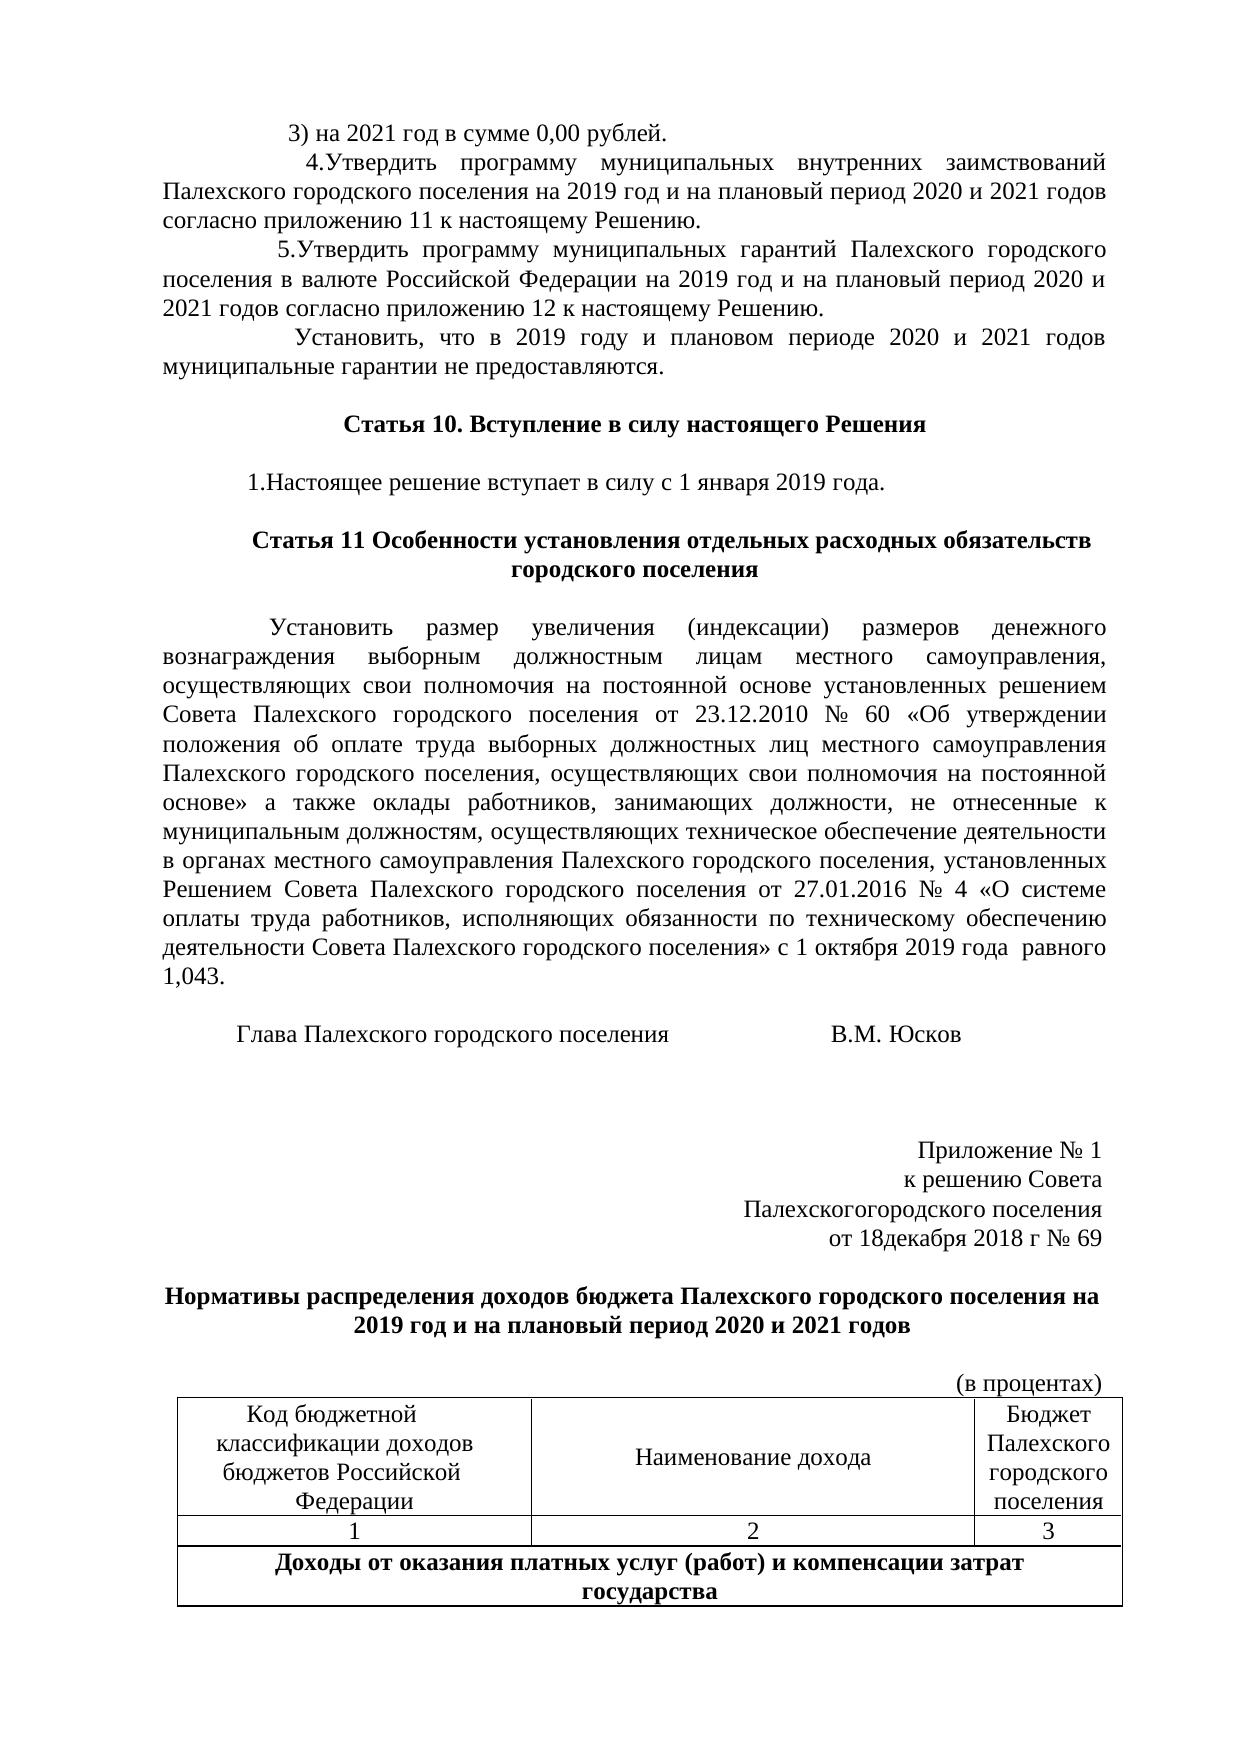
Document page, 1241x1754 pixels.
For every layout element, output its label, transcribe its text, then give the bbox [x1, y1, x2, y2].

title от 18декабря 2018 г № 69 [162, 1222, 1102, 1252]
table_cell 1 [178, 1516, 531, 1545]
text 1.Настоящее решение вступает в силу с 1 января 2019 года. [247, 467, 1107, 496]
text Глава Палехского городского поселения В.М. Юсков [162, 1019, 1107, 1048]
title Нормативы распределения доходов бюджета Палехского городского поселения на 2019 год и на плановый период 2020 и 2021 годов [162, 1281, 1102, 1339]
table_header Код бюджетной классификации доходов бюджетов Российской Федерации [178, 1398, 531, 1515]
text Установить размер увеличения (индексации) размеров денежного вознаграждения выборным должностным лицам местного самоуправления, осуществляющих свои полномочия на постоянной основе установленных решением Совета Палехского городского поселения от 23.12.2010 № 60 «Об утверждении положения об оплате труда выборных должностных лиц местного самоуправления Палехского городского поселения, осуществляющих свои полномочия на постоянной основе» а также оклады работников, занимающих должности, не отнесенные к муниципальным должностям, осуществляющих техническое обеспечение деятельности в органах местного самоуправления Палехского городского поселения, установленных Решением Совета Палехского городского поселения от 27.01.2016 № 4 «О системе оплаты труда работников, исполняющих обязанности по техническому обеспечению деятельности Совета Палехского городского поселения» с 1 октября 2019 года равного 1,043. [162, 612, 1107, 990]
text 3) на 2021 год в сумме 0,00 рублей. [162, 118, 1107, 147]
text Установить, что в 2019 году и плановом периоде 2020 и 2021 годов муниципальные гарантии не предоставляются. [162, 322, 1107, 380]
title Палехскогогородского поселения [162, 1193, 1102, 1222]
table_header Бюджет Палехского городского поселения [975, 1398, 1122, 1515]
text Статья 10. Вступление в силу настоящего Решения [162, 409, 1107, 438]
title Приложение № 1 [162, 1135, 1102, 1164]
table_header Наименование дохода [532, 1398, 974, 1515]
table_cell 2 [532, 1516, 974, 1545]
text 5.Утвердить программу муниципальных гарантий Палехского городского поселения в валюте Российской Федерации на 2019 год и на плановый период 2020 и 2021 годов согласно приложению 12 к настоящему Решению. [162, 234, 1107, 322]
table_cell 3 [975, 1515, 1122, 1545]
text 4.Утвердить программу муниципальных внутренних заимствований Палехского городского поселения на 2019 год и на плановый период 2020 и 2021 годов согласно приложению 11 к настоящему Решению. [162, 147, 1107, 234]
text Статья 11 Особенности установления отдельных расходных обязательств городского поселения [162, 525, 1107, 583]
table_cell Доходы от оказания платных услуг (работ) и компенсации затрат государства [178, 1545, 1122, 1605]
title к решению Совета [162, 1164, 1102, 1193]
text (в процентах) [162, 1368, 1102, 1397]
